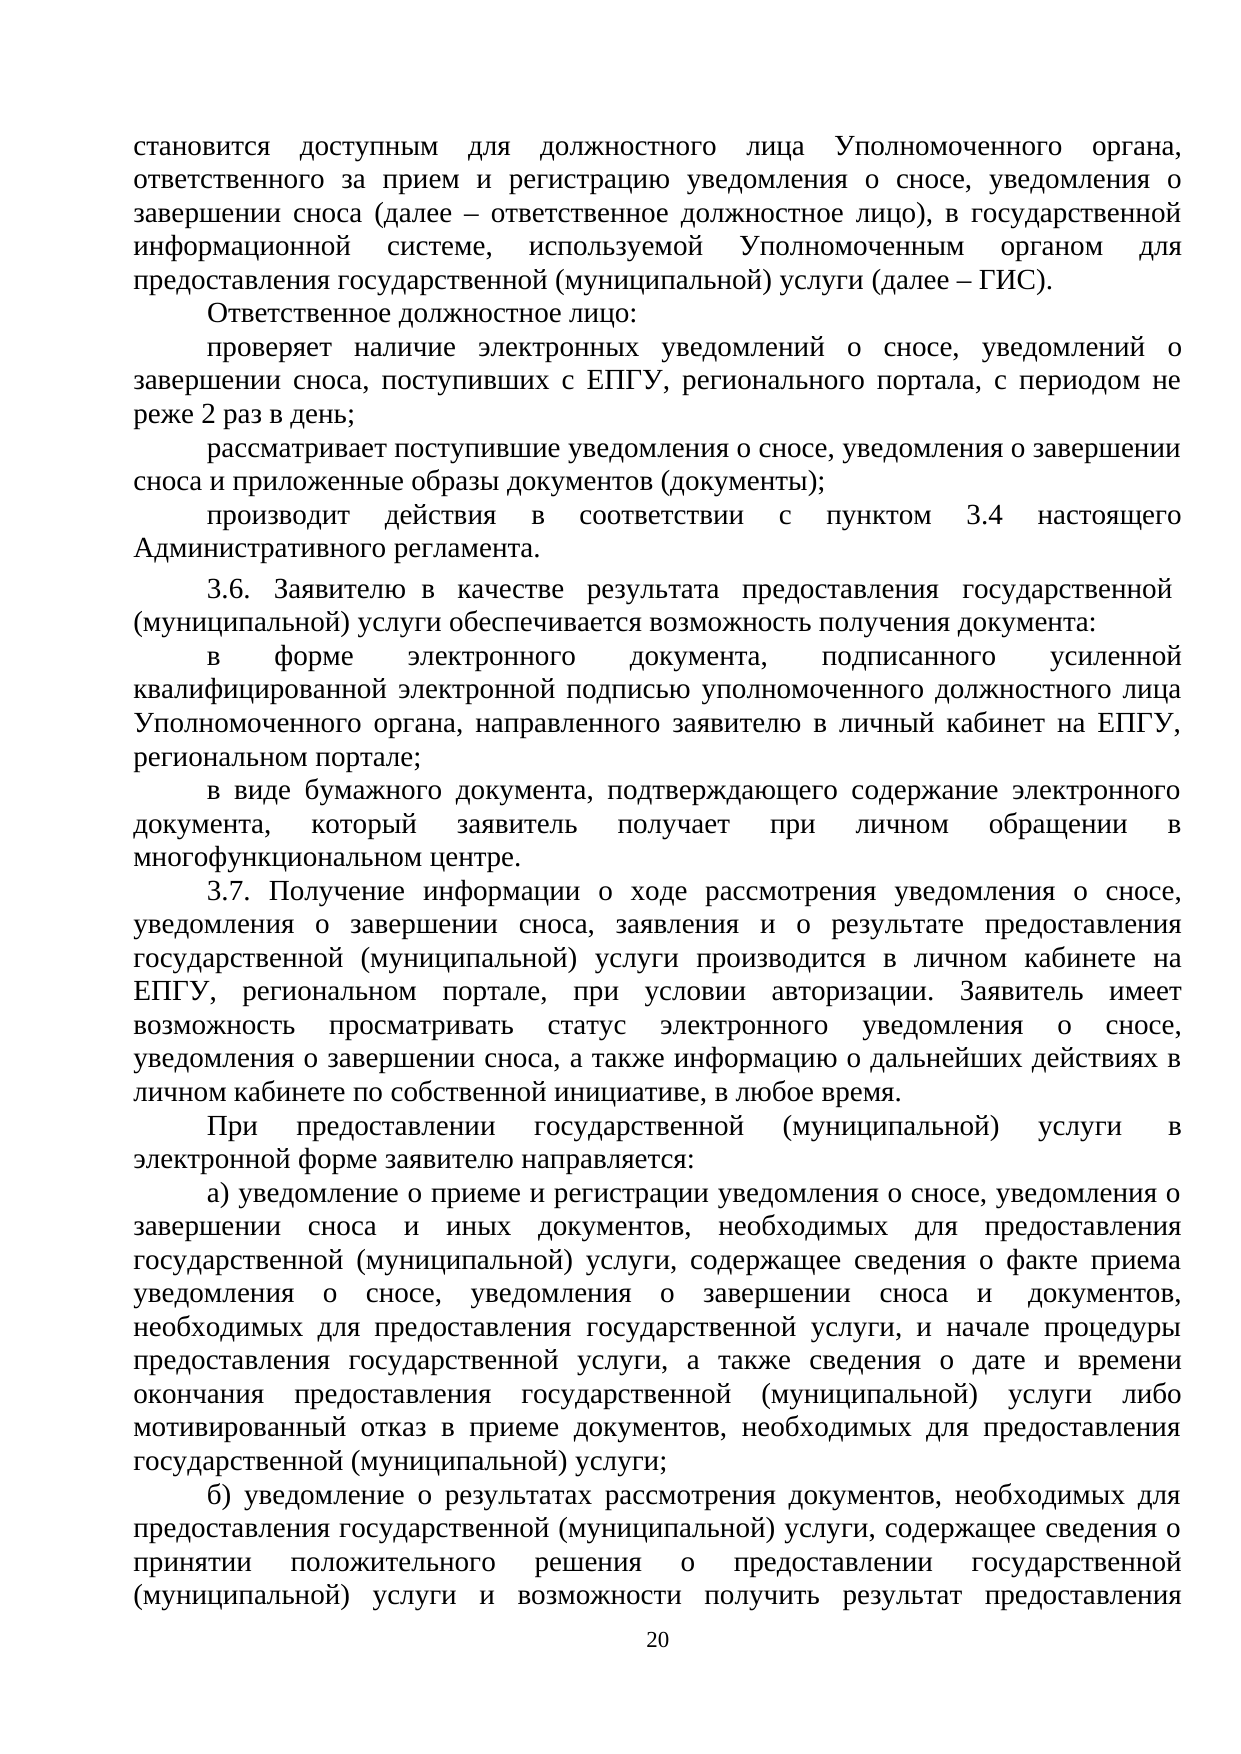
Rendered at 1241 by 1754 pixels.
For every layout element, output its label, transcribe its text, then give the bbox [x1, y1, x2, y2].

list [133, 128, 1182, 295]
text Ответственное должностное лицо: [207, 295, 1205, 329]
text рассматривает поступившие уведомления о сносе, уведомления о завершении сноса и приложенные образы документов (документы); [133, 430, 1181, 497]
text (муниципальной) услуги обеспечивается возможность получения документа: [133, 604, 1205, 638]
text При предоставлении государственной (муниципальной) услуги в электронной форме заявителю направляется: [133, 1108, 1182, 1175]
list Получение информации о ходе рассмотрения уведомления о сносе, уведомления о завершении сноса, заявления и о результате предоставления государственной (муниципальной) услуги производится в личном кабинете на ЕПГУ, региональном портале, при условии авторизации. Заявитель имеет возможность просматривать статус электронного уведомления о сносе, уведомления о завершении сноса, а также информацию о дальнейших действиях в личном кабинете по собственной инициативе, в любое время. [133, 873, 1182, 1108]
text а) уведомление о приеме и регистрации уведомления о сносе, уведомления о завершении сноса и иных документов, необходимых для предоставления государственной (муниципальной) услуги, содержащее сведения о факте приема уведомления о сносе, уведомления о завершении сноса и документов, необходимых для предоставления государственной услуги, и начале процедуры предоставления государственной услуги, а также сведения о дате и времени окончания предоставления государственной (муниципальной) услуги либо мотивированный отказ в приеме документов, необходимых для предоставления государственной (муниципальной) услуги; [133, 1175, 1182, 1477]
text производит действия в соответствии с пунктом 3.4 настоящего Административного регламента. [133, 497, 1182, 564]
text в виде бумажного документа, подтверждающего содержание электронного документа, который заявитель получает при личном обращении в многофункциональном центре. [133, 772, 1181, 873]
list Заявителю в качестве результата предоставления государственной [207, 571, 1205, 604]
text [133, 1477, 1182, 1611]
text проверяет наличие электронных уведомлений о сносе, уведомлений о завершении сноса, поступивших с ЕПГУ, регионального портала, с периодом не реже 2 раз в день; [133, 329, 1182, 429]
text в форме электронного документа, подписанного усиленной квалифицированной электронной подписью уполномоченного должностного лица Уполномоченного органа, направленного заявителю в личный кабинет на ЕПГУ, региональном портале; [133, 638, 1182, 772]
